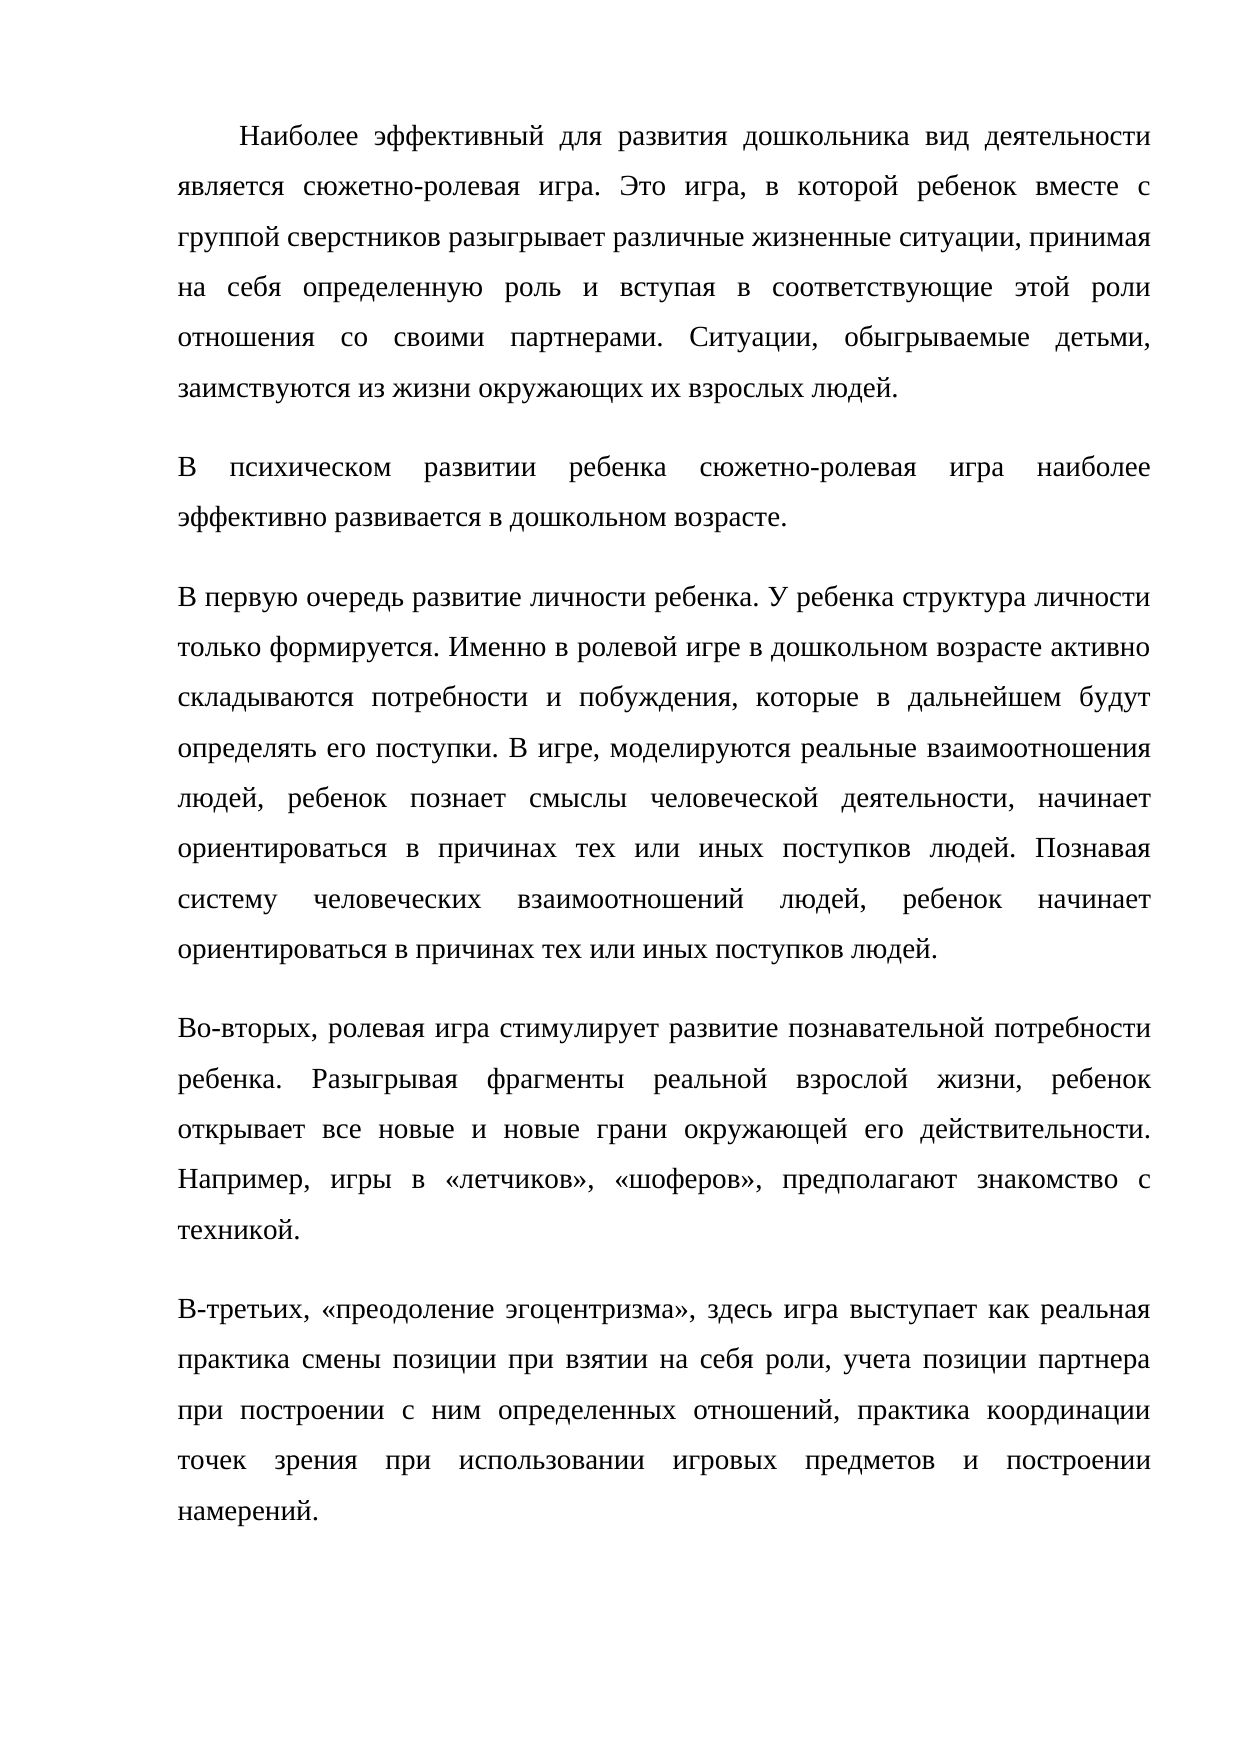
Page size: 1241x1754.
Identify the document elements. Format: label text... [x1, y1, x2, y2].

text Наиболее эффективный для развития дошкольника вид деятельности является сюжетно-ролевая игра. Это игра, в которой ребенок вместе с группой сверстников разыгрывает различные жизненные ситуации, принимая на себя определенную роль и вступая в соответствующие этой роли отношения со своими партнерами. Ситуации, обыгрываемые детьми, заимствуются из жизни окружающих их взрослых людей. [177, 118, 1152, 403]
text Во-вторых, ролевая игра стимулирует развитие познавательной потребности ребенка. Разыгрывая фрагменты реальной взрослой жизни, ребенок открывает все новые и новые грани окружающей его действительности. Например, игры в «летчиков», «шоферов», предполагают знакомство с техникой. [177, 1011, 1152, 1245]
text В первую очередь развитие личности ребенка. У ребенка структура личности только формируется. Именно в ролевой игре в дошкольном возрасте активно складываются потребности и побуждения, которые в дальнейшем будут определять его поступки. В игре, моделируются реальные взаимоотношения людей, ребенок познает смыслы человеческой деятельности, начинает ориентироваться в причинах тех или иных поступков людей. Познавая систему человеческих взаимоотношений людей, ребенок начинает ориентироваться в причинах тех или иных поступков людей. [177, 579, 1152, 965]
text В психическом развитии ребенка сюжетно-ролевая игра наиболее эффективно развивается в дошкольном возрасте. [177, 449, 1152, 533]
text В-третьих, «преодоление эгоцентризма», здесь игра выступает как реальная практика смены позиции при взятии на себя роли, учета позиции партнера при построении с ним определенных отношений, практика координации точек зрения при использовании игровых предметов и построении намерений. [177, 1291, 1152, 1526]
